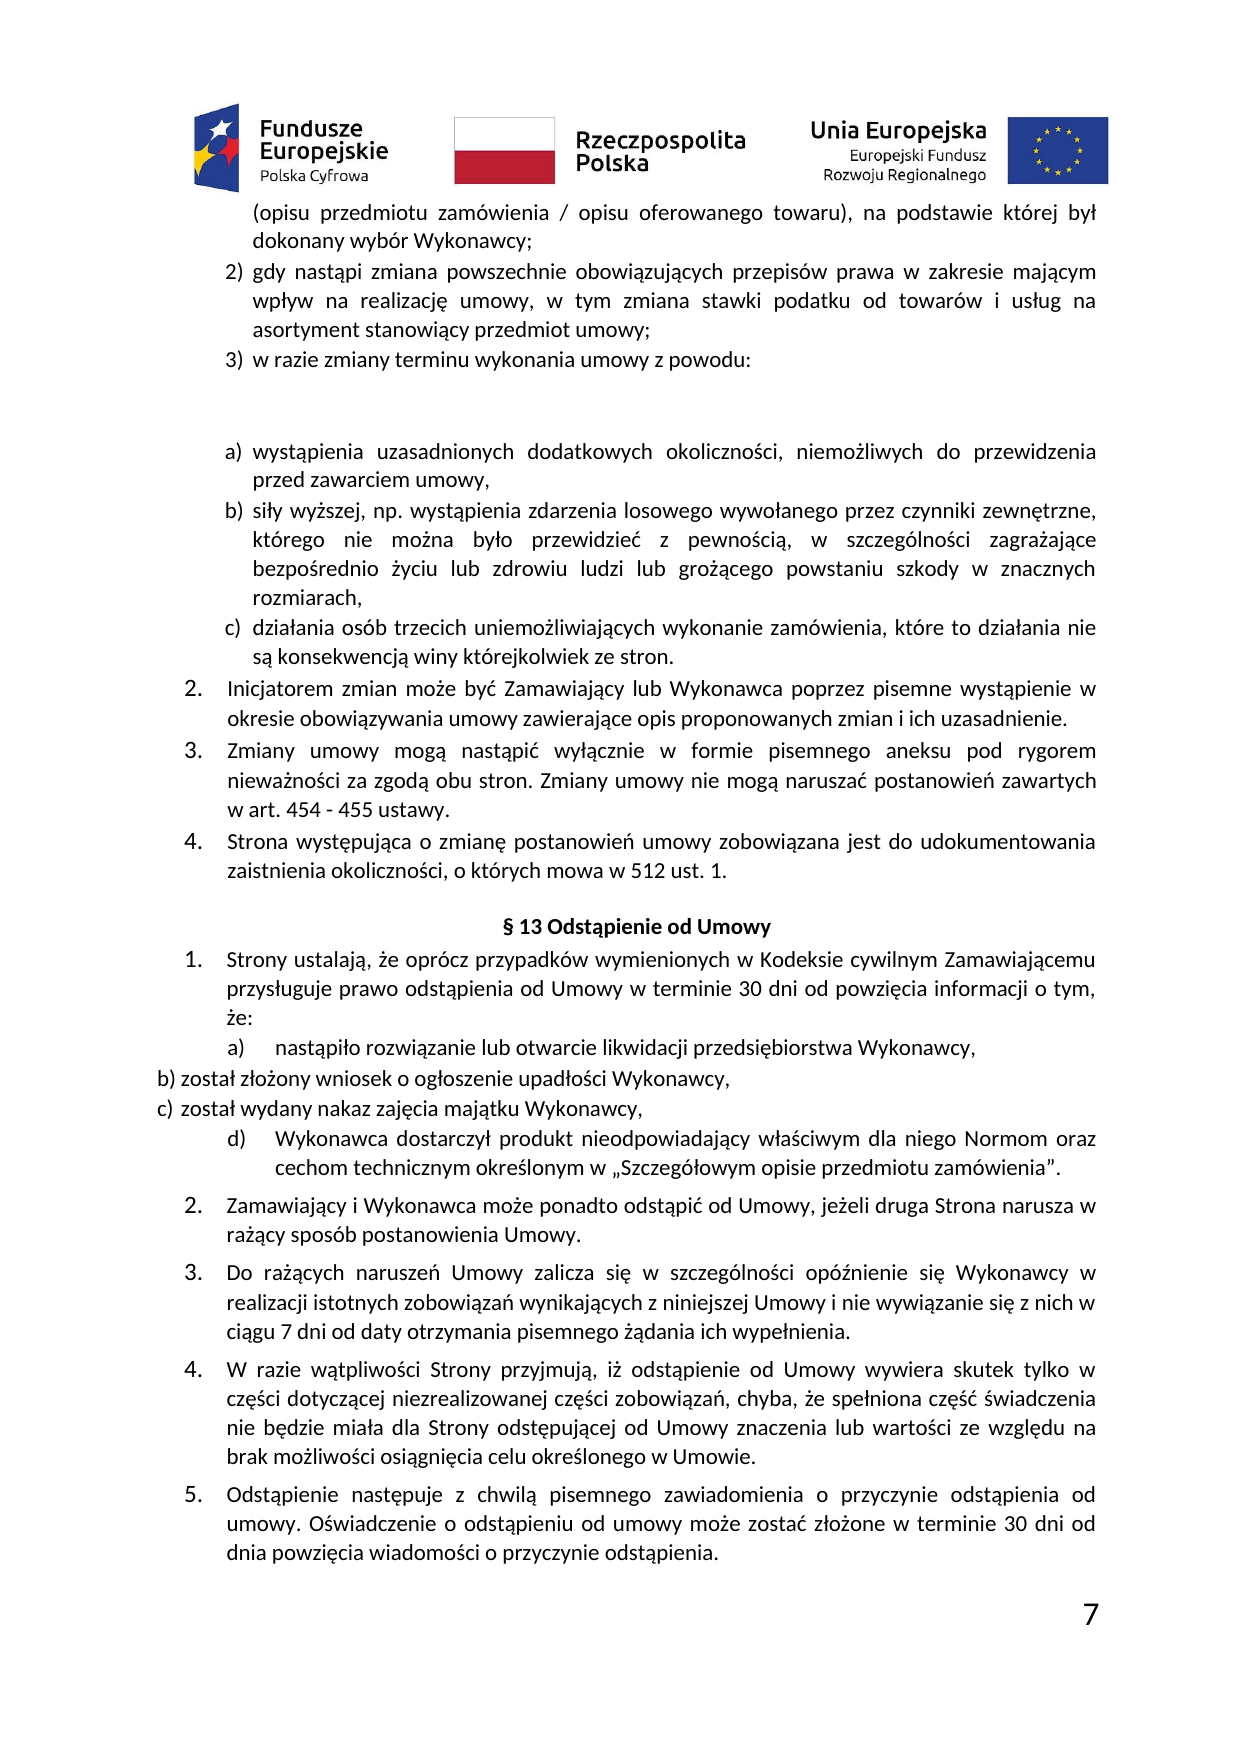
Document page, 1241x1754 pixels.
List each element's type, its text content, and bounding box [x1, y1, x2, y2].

list Zamawiający i Wykonawca może ponadto odstąpić od Umowy, jeżeli druga Strona narusza w rażący sposób postanowienia Umowy. [184, 1189, 1098, 1248]
list gdy nastąpi zmiana powszechnie obowiązujących przepisów prawa w zakresie mającym wpływ na realizację umowy, w tym zmiana stawki podatku od towarów i usług na asortyment stanowiący przedmiot umowy; [225, 257, 1098, 343]
picture [191, 101, 1110, 196]
list działania osób trzecich uniemożliwiających wykonanie zamówienia, które to działania nie są konsekwencją winy którejkolwiek ze stron. [224, 613, 1098, 670]
list Inicjatorem zmian może być Zamawiający lub Wykonawca poprzez pisemne wystąpienie w okresie obowiązywania umowy zawierające opis proponowanych zmian i ich uzasadnienie. [184, 673, 1098, 732]
list Odstąpienie następuje z chwilą pisemnego zawiadomienia o przyczynie odstąpienia od umowy. Oświadczenie o odstąpieniu od umowy może zostać złożone w terminie 30 dni od dnia powzięcia wiadomości o przyczynie odstąpienia. [184, 1478, 1098, 1566]
text § 13 Odstąpienie od Umowy [187, 912, 1086, 940]
list został wydany nakaz zajęcia majątku Wykonawcy, [157, 1094, 1098, 1122]
list został złożony wniosek o ogłoszenie upadłości Wykonawcy, [157, 1064, 1098, 1092]
list Strony ustalają, że oprócz przypadków wymienionych w Kodeksie cywilnym Zamawiającemu przysługuje prawo odstąpienia od Umowy w terminie 30 dni od powzięcia informacji o tym, że: [184, 943, 1098, 1031]
list Wykonawca dostarczył produkt nieodpowiadający właściwym dla niego Normom oraz cechom technicznym określonym w „Szczegółowym opisie przedmiotu zamówienia”. [227, 1124, 1098, 1181]
list Zmiany umowy mogą nastąpić wyłącznie w formie pisemnego aneksu pod rygorem nieważności za zgodą obu stron. Zmiany umowy nie mogą naruszać postanowień zawartych w art. 454 - 455 ustawy. [184, 734, 1098, 823]
list siły wyższej, np. wystąpienia zdarzenia losowego wywołanego przez czynniki zewnętrzne, którego nie można było przewidzieć z pewnością, w szczególności zagrażające bezpośrednio życiu lub zdrowiu ludzi lub grożącego powstaniu szkody w znacznych rozmiarach, [224, 496, 1098, 611]
list Strona występująca o zmianę postanowień umowy zobowiązana jest do udokumentowania zaistnienia okoliczności, o których mowa w 512 ust. 1. [184, 825, 1098, 884]
list nastąpiło rozwiązanie lub otwarcie likwidacji przedsiębiorstwa Wykonawcy, [227, 1033, 1098, 1061]
list wystąpienia uzasadnionych dodatkowych okoliczności, niemożliwych do przewidzenia przed zawarciem umowy, [224, 437, 1098, 494]
list Do rażących naruszeń Umowy zalicza się w szczególności opóźnienie się Wykonawcy w realizacji istotnych zobowiązań wynikających z niniejszej Umowy i nie wywiązanie się z nich w ciągu 7 dni od daty otrzymania pisemnego żądania ich wypełnienia. [184, 1257, 1098, 1345]
list W razie wątpliwości Strony przyjmują, iż odstąpienie od Umowy wywiera skutek tylko w części dotyczącej niezrealizowanej części zobowiązań, chyba, że spełniona część świadczenia nie będzie miała dla Strony odstępującej od Umowy znaczenia lub wartości ze względu na brak możliwości osiągnięcia celu określonego w Umowie. [184, 1353, 1098, 1470]
list w razie zmiany terminu wykonania umowy z powodu: [225, 345, 1098, 373]
